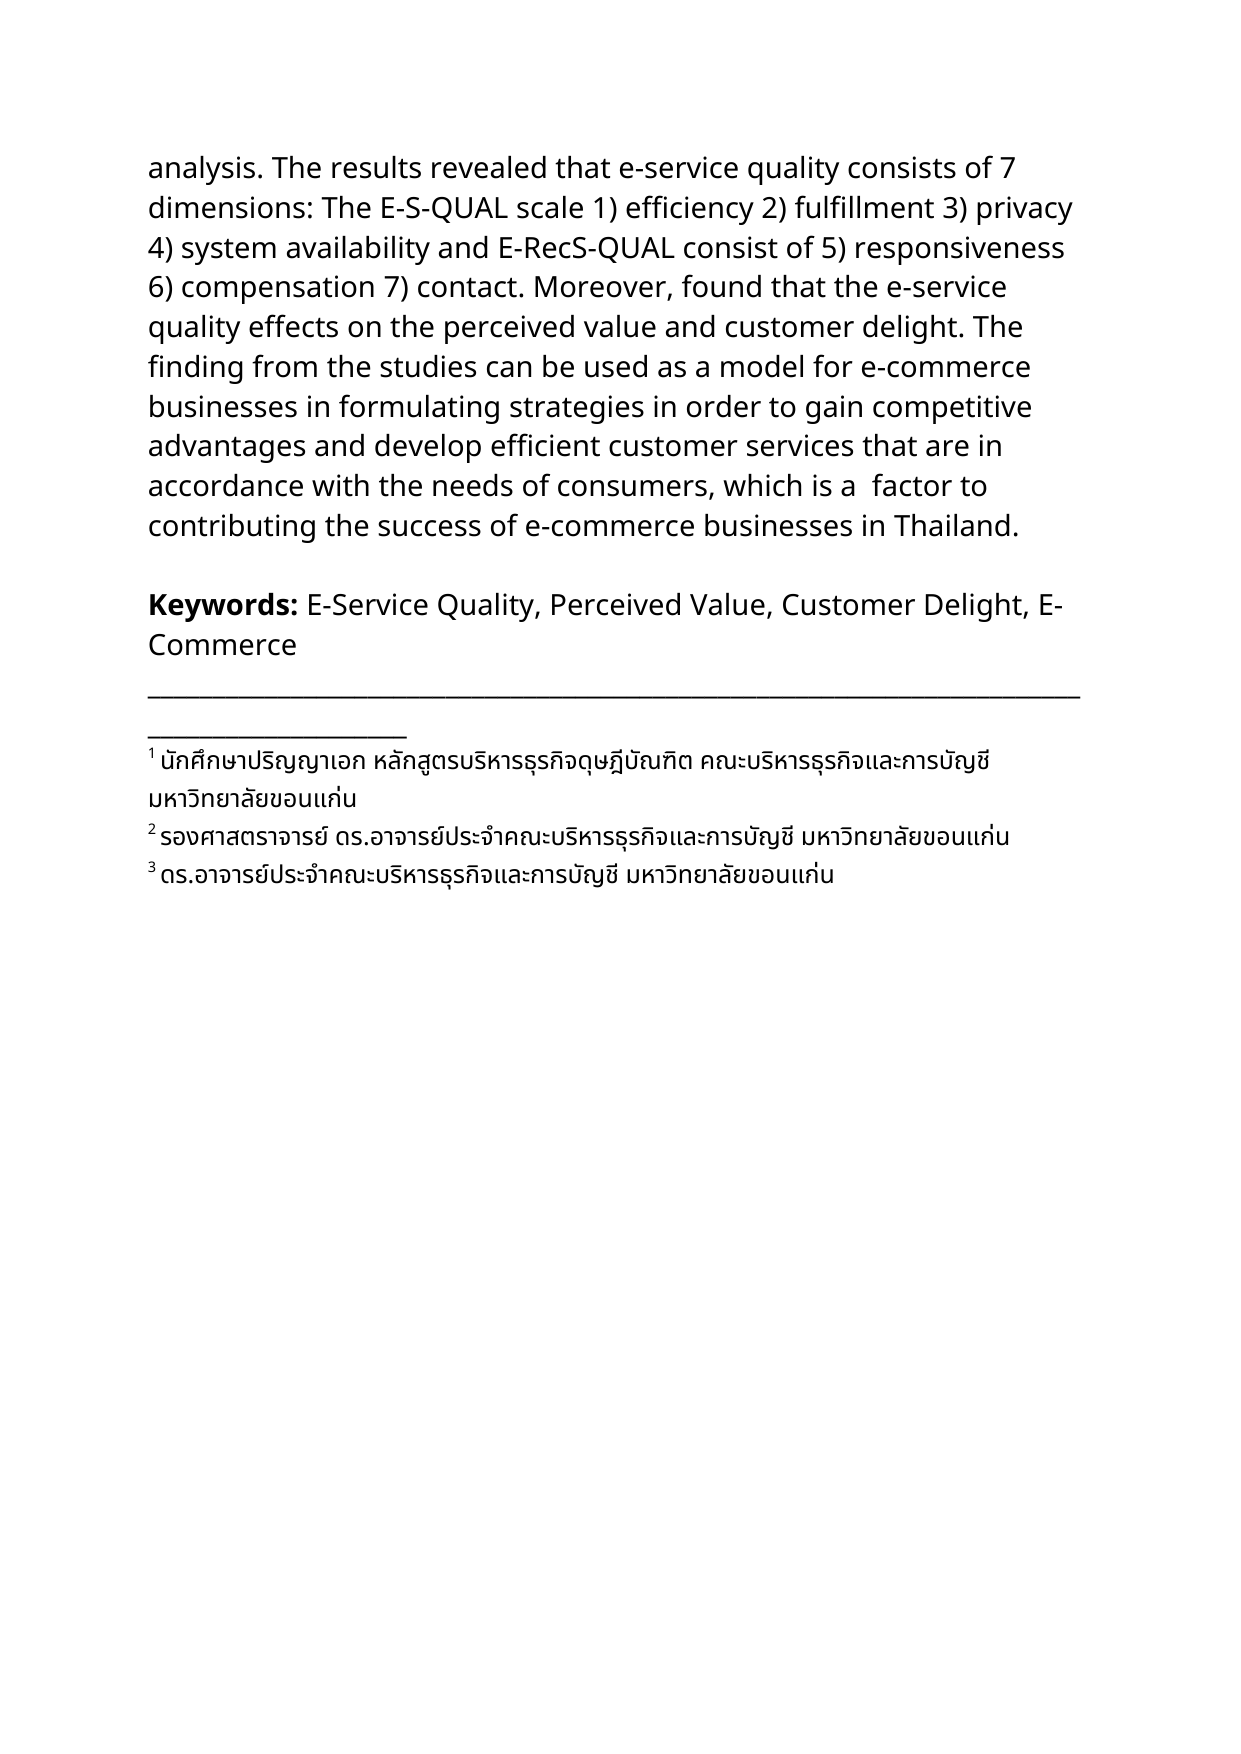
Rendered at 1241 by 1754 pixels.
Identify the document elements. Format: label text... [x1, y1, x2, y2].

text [148, 148, 1092, 544]
text 3 ดร.อาจารย์ประจำคณะบริหารธุรกิจและการบัญชี มหาวิทยาลัยขอนแก่น [148, 857, 1092, 895]
text ____________________________________________________________________________________________ [148, 664, 1092, 743]
text 1 นักศึกษาปริญญาเอก หลักสูตรบริหารธุรกิจดุษฎีบัณฑิต คณะบริหารธุรกิจและการบัญชี มหาวิทยาลัยขอนแก่น [148, 743, 1092, 819]
text Keywords: E-Service Quality, Perceived Value, Customer Delight, E-Commerce [148, 584, 1092, 664]
text 2 รองศาสตราจารย์ ดร.อาจารย์ประจำคณะบริหารธุรกิจและการบัญชี มหาวิทยาลัยขอนแก่น [148, 819, 1092, 857]
